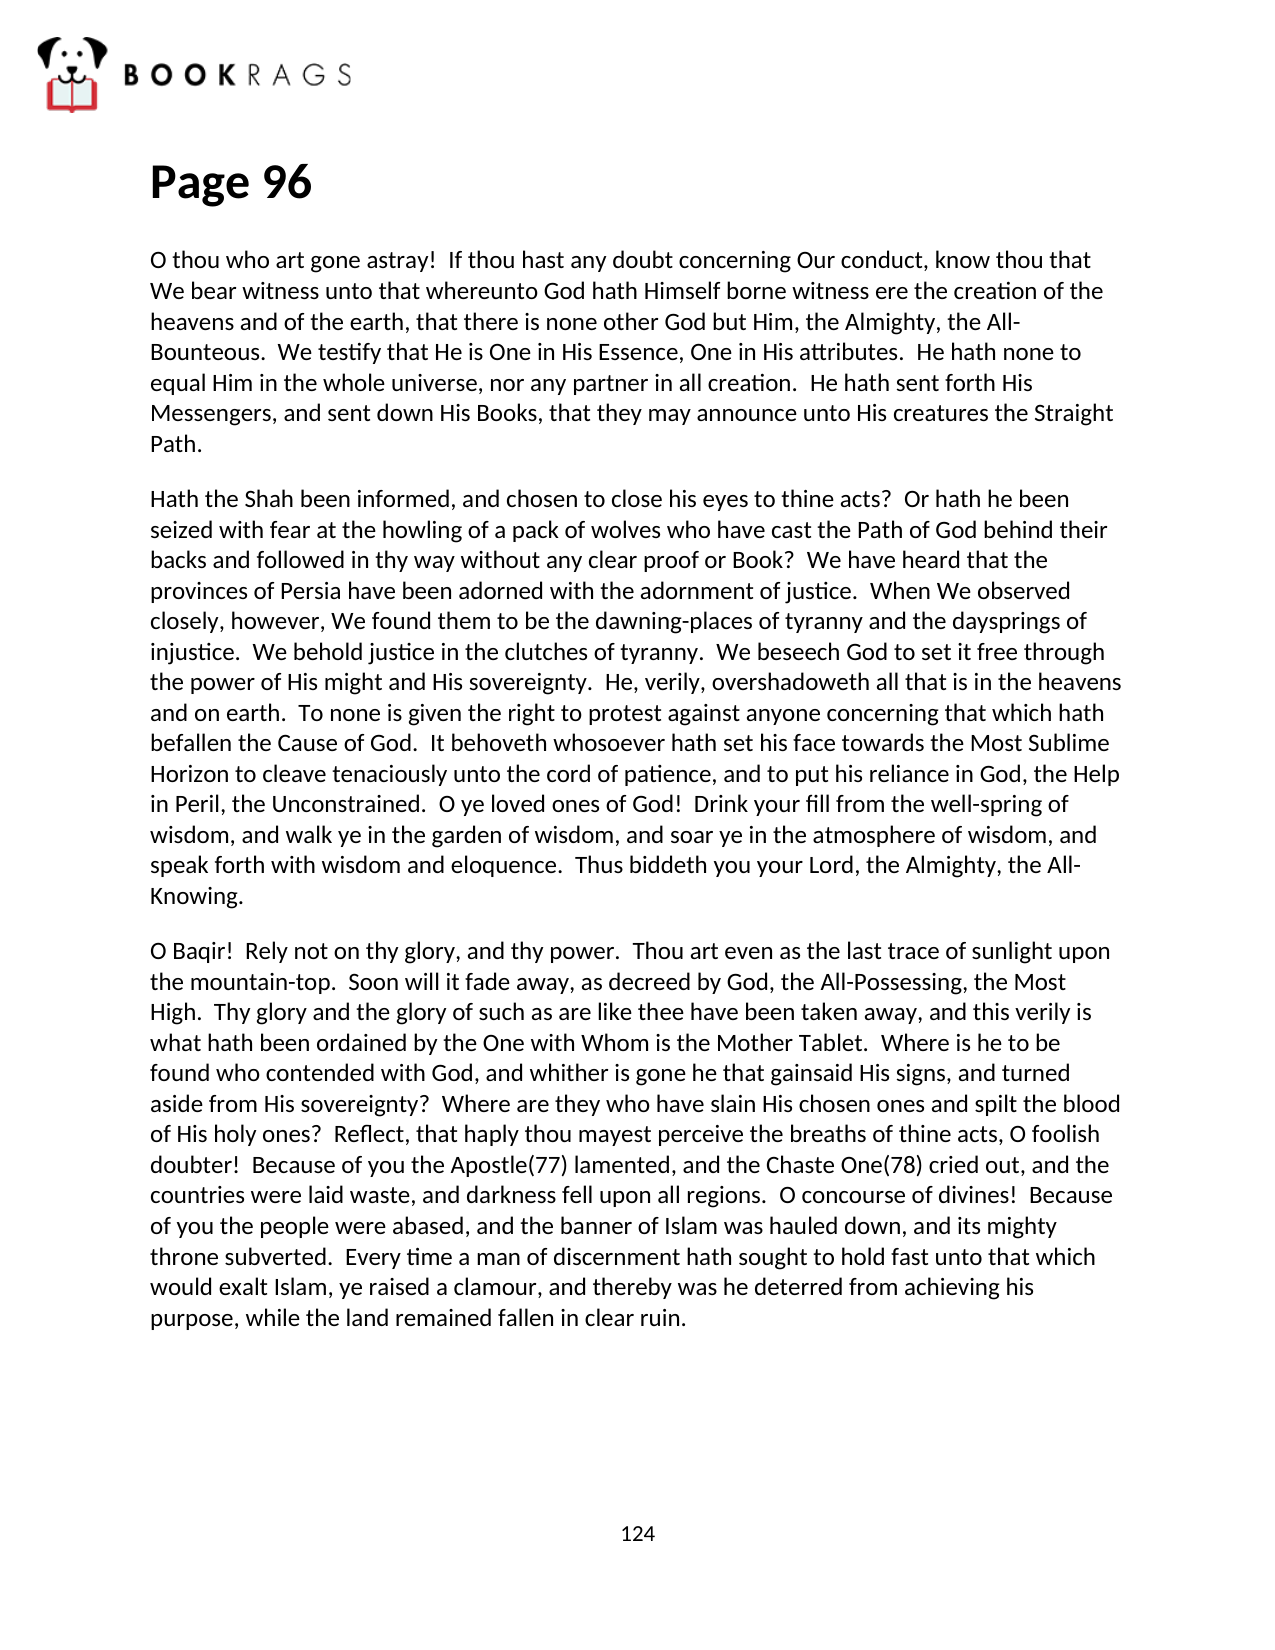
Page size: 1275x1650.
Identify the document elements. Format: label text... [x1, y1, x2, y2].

text O thou who art gone astray! If thou hast any doubt concerning Our conduct, know thou that We bear witness unto that whereunto God hath Himself borne witness ere the creation of the heavens and of the earth, that there is none other God but Him, the Almighty, the All-Bounteous. We testify that He is One in His Essence, One in His attributes. He hath none to equal Him in the whole universe, nor any partner in all creation. He hath sent forth His Messengers, and sent down His Books, that they may announce unto His creatures the Straight Path. [150, 244, 1125, 458]
text Page 96 [150, 150, 1125, 211]
text Hath the Shah been informed, and chosen to close his eyes to thine acts? Or hath he been seized with fear at the howling of a pack of wolves who have cast the Path of God behind their backs and followed in thy way without any clear proof or Book? We have heard that the provinces of Persia have been adorned with the adornment of justice. When We observed closely, however, We found them to be the dawning-places of tyranny and the daysprings of injustice. We behold justice in the clutches of tyranny. We beseech God to set it free through the power of His might and His sovereignty. He, verily, overshadoweth all that is in the heavens and on earth. To none is given the right to protest against anyone concerning that which hath befallen the Cause of God. It behoveth whosoever hath set his face towards the Most Sublime Horizon to cleave tenaciously unto the cord of patience, and to put his reliance in God, the Help in Peril, the Unconstrained. O ye loved ones of God! Drink your fill from the well-spring of wisdom, and walk ye in the garden of wisdom, and soar ye in the atmosphere of wisdom, and speak forth with wisdom and eloquence. Thus biddeth you your Lord, the Almighty, the All-Knowing. [150, 483, 1125, 911]
picture [37, 37, 351, 113]
text O Baqir! Rely not on thy glory, and thy power. Thou art even as the last trace of sunlight upon the mountain-top. Soon will it fade away, as decreed by God, the All-Possessing, the Most High. Thy glory and the glory of such as are like thee have been taken away, and this verily is what hath been ordained by the One with Whom is the Mother Tablet. Where is he to be found who contended with God, and whither is gone he that gainsaid His signs, and turned aside from His sovereignty? Where are they who have slain His chosen ones and spilt the blood of His holy ones? Reflect, that haply thou mayest perceive the breaths of thine acts, O foolish doubter! Because of you the Apostle(77) lamented, and the Chaste One(78) cried out, and the countries were laid waste, and darkness fell upon all regions. O concourse of divines! Because of you the people were abased, and the banner of Islam was hauled down, and its mighty throne subverted. Every time a man of discernment hath sought to hold fast unto that which would exalt Islam, ye raised a clamour, and thereby was he deterred from achieving his purpose, while the land remained fallen in clear ruin. [150, 936, 1125, 1332]
